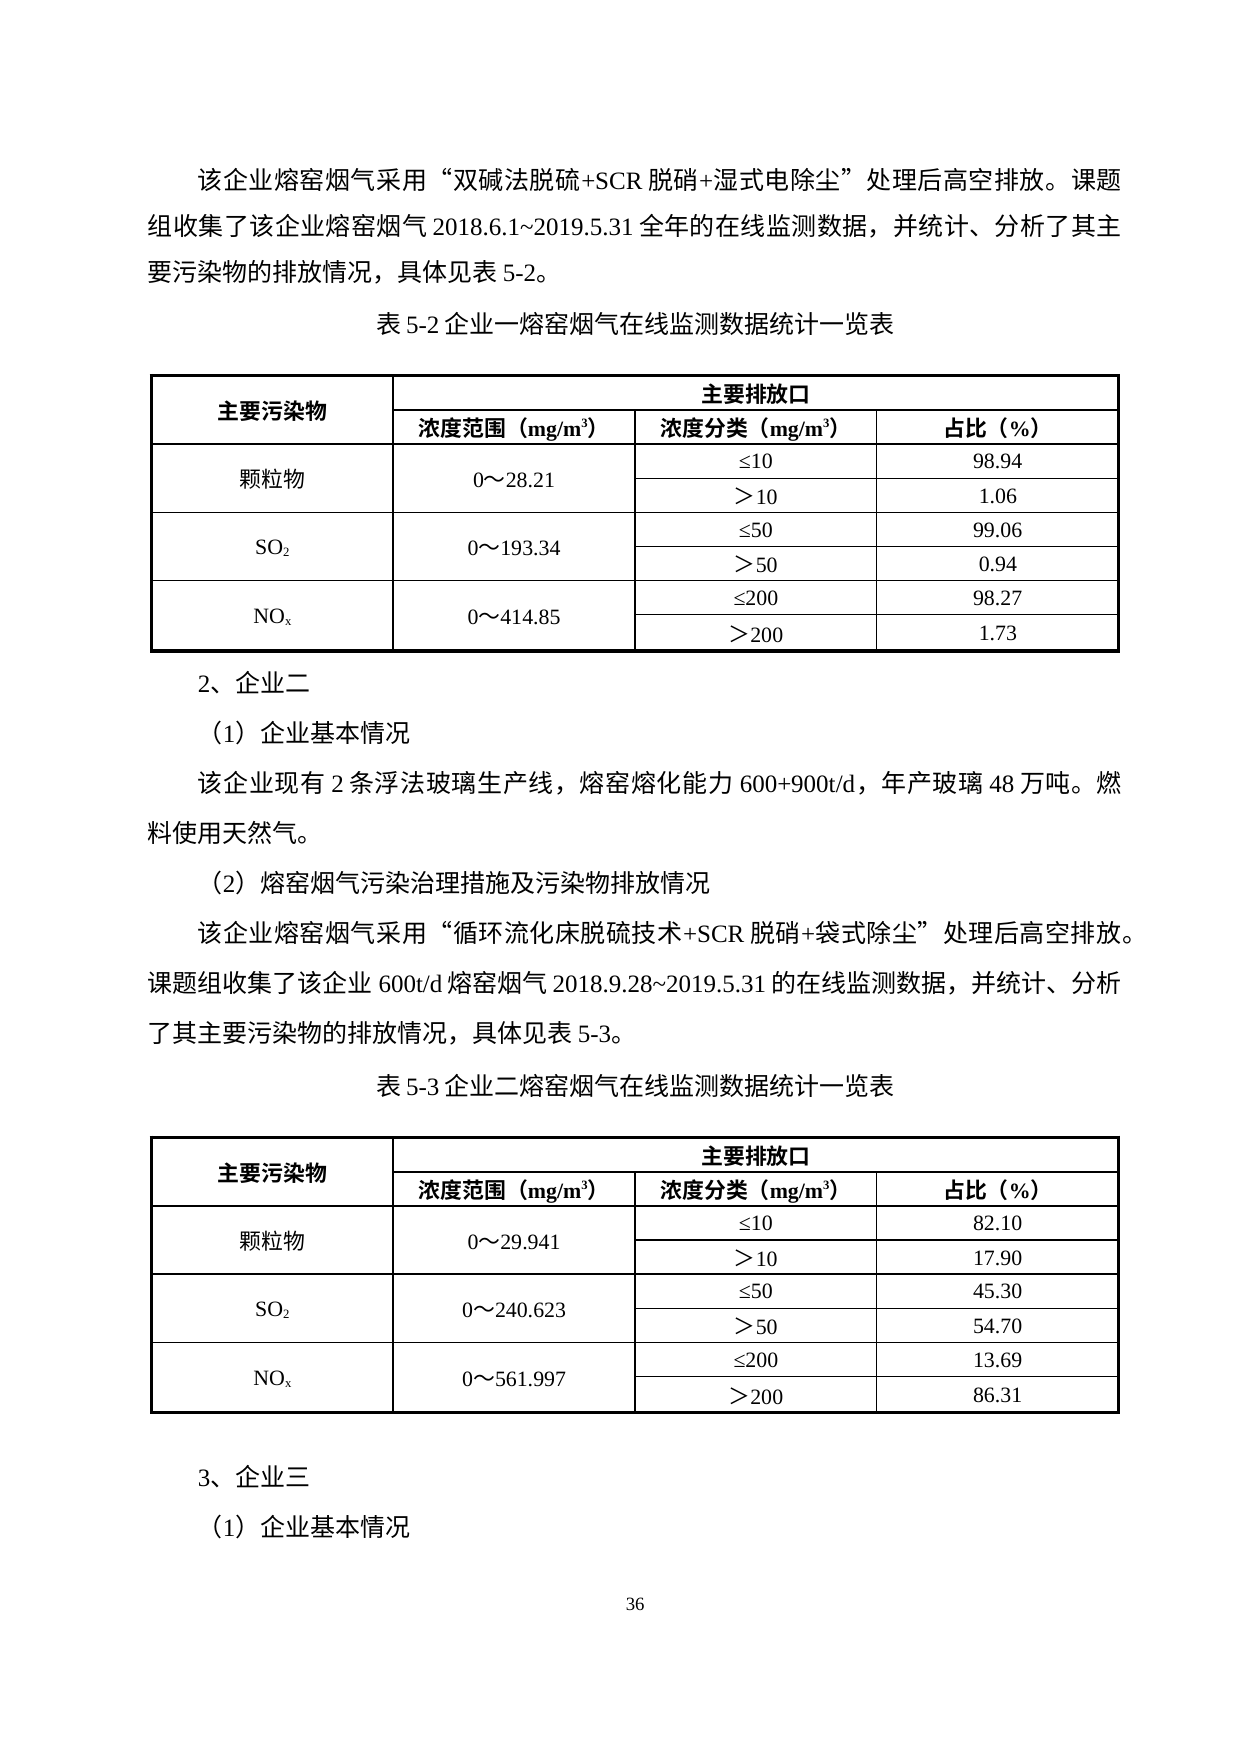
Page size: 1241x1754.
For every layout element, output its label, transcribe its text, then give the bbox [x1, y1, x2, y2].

table_cell ≤10 [636, 1207, 876, 1239]
table_header 主要污染物 [153, 1139, 392, 1205]
table_cell ＞200 [636, 1377, 876, 1411]
table_cell NOx [153, 1343, 392, 1411]
table_cell 0～193.34 [394, 513, 634, 579]
table_cell 98.94 [877, 445, 1117, 477]
text 该企业现有2条浮法玻璃生产线，熔窑熔化能力600+900t/d，年产玻璃48万吨。燃料使用天然气。 [148, 752, 1122, 852]
table_cell 86.31 [877, 1377, 1117, 1411]
table_cell 0～28.21 [394, 445, 634, 511]
table_cell 17.90 [877, 1241, 1117, 1273]
table_cell 0～561.997 [394, 1343, 634, 1411]
table_cell 13.69 [877, 1343, 1117, 1376]
table_cell 0～240.623 [394, 1275, 634, 1341]
table_cell SO2 [153, 513, 392, 579]
table_cell 54.70 [877, 1309, 1117, 1341]
table_cell 0.94 [877, 547, 1117, 579]
table_cell NOx [153, 581, 392, 649]
table_cell 浓度范围（mg/m3） [394, 411, 634, 443]
table_cell 浓度范围（mg/m3） [394, 1173, 634, 1205]
text 3、企业三 [148, 1447, 1122, 1497]
table_cell ＞50 [636, 1309, 876, 1341]
table_cell 99.06 [877, 513, 1117, 546]
table_cell 占比（%） [877, 411, 1117, 443]
table_cell 82.10 [877, 1207, 1117, 1239]
table_cell ≤200 [636, 581, 876, 614]
text 该企业熔窑烟气采用“双碱法脱硫+SCR脱硝+湿式电除尘”处理后高空排放。课题组收集了该企业熔窑烟气2018.6.1~2019.5.31全年的在线监测数据，并统计、分析了其主要污染物的排放情况，具体见表5-2。 [148, 153, 1122, 291]
table_cell 浓度分类（mg/m3） [636, 1173, 876, 1205]
text 该企业熔窑烟气采用“循环流化床脱硫技术+SCR脱硝+袋式除尘”处理后高空排放。课题组收集了该企业600t/d熔窑烟气2018.9.28~2019.5.31的在线监测数据，并统计、分析了其主要污染物的排放情况，具体见表5-3。 [148, 902, 1122, 1052]
table_cell ≤200 [636, 1343, 876, 1376]
table_cell ≤50 [636, 513, 876, 546]
text 2、企业二 [148, 652, 1122, 702]
text 表5-2企业一熔窑烟气在线监测数据统计一览表 [148, 291, 1122, 356]
text （2）熔窑烟气污染治理措施及污染物排放情况 [148, 852, 1122, 902]
table_cell 1.06 [877, 479, 1117, 511]
table_cell 占比（%） [877, 1173, 1117, 1205]
table_header 主要排放口 [394, 1139, 1117, 1171]
table_cell ＞10 [636, 479, 876, 511]
table_cell ≤10 [636, 445, 876, 477]
table_header 主要污染物 [153, 377, 392, 443]
text 表5-3企业二熔窑烟气在线监测数据统计一览表 [148, 1052, 1122, 1117]
table_cell 98.27 [877, 581, 1117, 614]
table_cell ＞200 [636, 615, 876, 649]
table_cell 0～29.941 [394, 1207, 634, 1273]
table_cell 1.73 [877, 615, 1117, 649]
table_cell 颗粒物 [153, 1207, 392, 1273]
table_cell 颗粒物 [153, 445, 392, 511]
table_cell ≤50 [636, 1275, 876, 1307]
text （1）企业基本情况 [148, 1497, 1122, 1547]
table_header 主要排放口 [394, 377, 1117, 409]
table_cell SO2 [153, 1275, 392, 1341]
table_cell 浓度分类（mg/m3） [636, 411, 876, 443]
text （1）企业基本情况 [148, 702, 1122, 752]
table_cell ＞10 [636, 1241, 876, 1273]
table_cell ＞50 [636, 547, 876, 579]
table_cell 45.30 [877, 1275, 1117, 1307]
table_cell 0～414.85 [394, 581, 634, 649]
